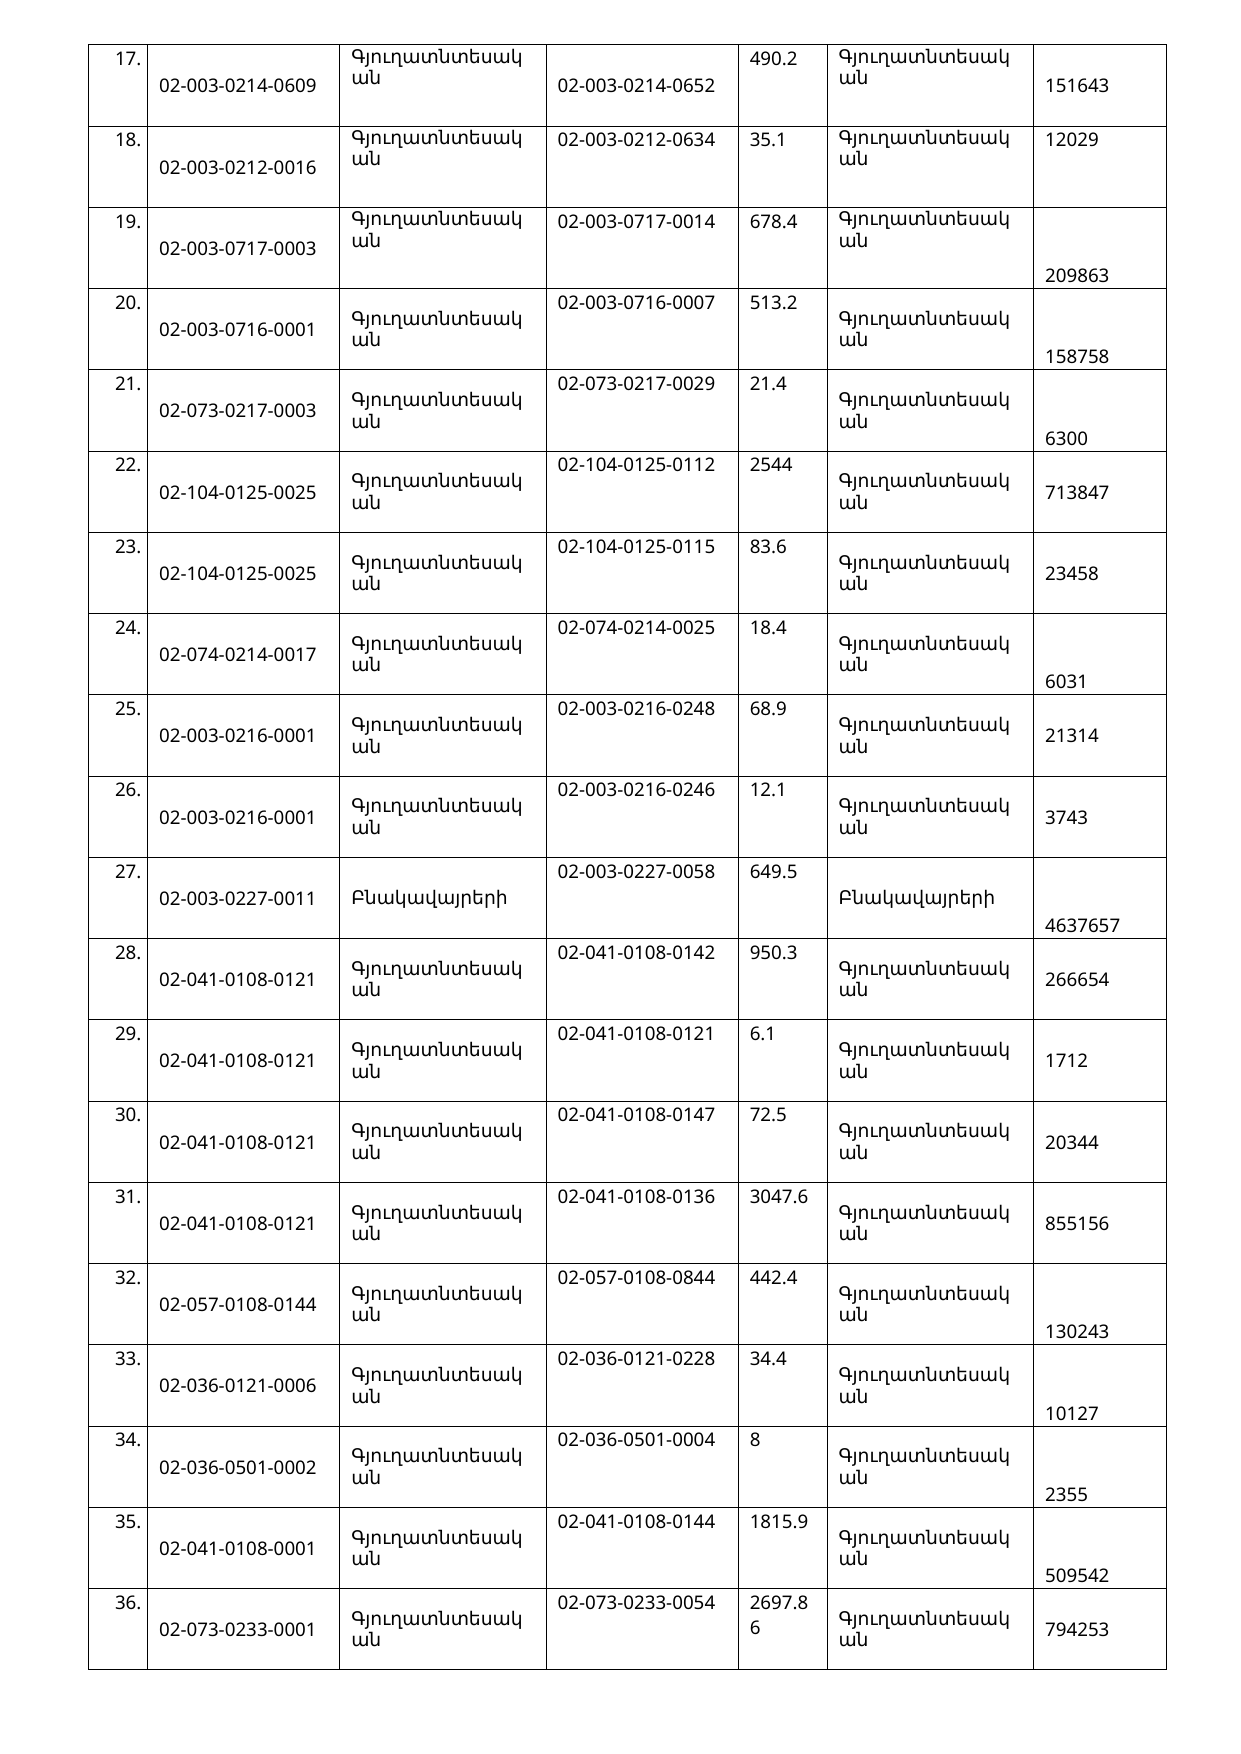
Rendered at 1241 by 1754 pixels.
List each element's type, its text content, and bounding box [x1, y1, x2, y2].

table_cell Գյուղատնտեսական [828, 1589, 1033, 1669]
table_cell 6300 [1034, 370, 1166, 451]
table_cell Գյուղատնտեսական [340, 939, 546, 1019]
table_cell 02-003-0212-0016 [148, 127, 339, 207]
table_cell 02-073-0217-0029 [547, 370, 738, 451]
table_cell 02-041-0108-0121 [148, 1020, 339, 1101]
table_cell 442.4 [739, 1264, 827, 1344]
table_cell [89, 45, 147, 126]
table_cell 72.5 [739, 1102, 827, 1182]
table_cell 02-041-0108-0144 [547, 1508, 738, 1588]
table_cell Գյուղատնտեսական [340, 45, 546, 126]
table_cell 18.4 [739, 614, 827, 694]
table_cell Գյուղատնտեսական [340, 695, 546, 776]
table_cell Գյուղատնտեսական [828, 614, 1033, 694]
table_cell 509542 [1034, 1508, 1166, 1588]
table_cell Բնակավայրերի [828, 858, 1033, 938]
table_cell 02-104-0125-0112 [547, 452, 738, 532]
table_cell [89, 1427, 147, 1507]
table_cell 02-104-0125-0115 [547, 533, 738, 613]
table_cell [89, 777, 147, 857]
table_cell [89, 289, 147, 369]
table_cell Գյուղատնտեսական [828, 1183, 1033, 1263]
table_cell 34.4 [739, 1345, 827, 1426]
table_cell 21.4 [739, 370, 827, 451]
table_cell Գյուղատնտեսական [340, 1589, 546, 1669]
table_cell 02-104-0125-0025 [148, 452, 339, 532]
table_cell 02-003-0227-0011 [148, 858, 339, 938]
table_cell 21314 [1034, 695, 1166, 776]
table_cell 02-003-0214-0652 [547, 45, 738, 126]
table_cell [89, 1020, 147, 1101]
table_cell 02-041-0108-0147 [547, 1102, 738, 1182]
table_cell 02-036-0121-0228 [547, 1345, 738, 1426]
table_cell Գյուղատնտեսական [340, 777, 546, 857]
table_cell 209863 [1034, 208, 1166, 288]
table_cell [89, 1264, 147, 1344]
table_cell 649.5 [739, 858, 827, 938]
table_cell 02-003-0716-0007 [547, 289, 738, 369]
table_cell 8 [739, 1427, 827, 1507]
table_cell 678.4 [739, 208, 827, 288]
table_cell [89, 127, 147, 207]
table_cell 68.9 [739, 695, 827, 776]
table_cell 02-041-0108-0136 [547, 1183, 738, 1263]
table_cell 02-074-0214-0025 [547, 614, 738, 694]
table_cell 151643 [1034, 45, 1166, 126]
table_cell 3047.6 [739, 1183, 827, 1263]
table_cell 02-057-0108-0844 [547, 1264, 738, 1344]
table_cell Գյուղատնտեսական [828, 533, 1033, 613]
table_cell 35.1 [739, 127, 827, 207]
table_cell 02-036-0121-0006 [148, 1345, 339, 1426]
table_cell Գյուղատնտեսական [340, 1508, 546, 1588]
table_cell 20344 [1034, 1102, 1166, 1182]
table_cell Գյուղատնտեսական [828, 45, 1033, 126]
table_cell Գյուղատնտեսական [340, 452, 546, 532]
table_cell Գյուղատնտեսական [828, 1508, 1033, 1588]
table_cell 02-073-0217-0003 [148, 370, 339, 451]
table_cell Գյուղատնտեսական [340, 1264, 546, 1344]
table_cell 02-041-0108-0121 [148, 939, 339, 1019]
table_cell 02-041-0108-0121 [148, 1183, 339, 1263]
table_cell [89, 1183, 147, 1263]
table_cell [89, 208, 147, 288]
table_cell 02-036-0501-0004 [547, 1427, 738, 1507]
table_cell 12029 [1034, 127, 1166, 207]
table_cell Գյուղատնտեսական [828, 370, 1033, 451]
table_cell Գյուղատնտեսական [828, 777, 1033, 857]
table_cell 130243 [1034, 1264, 1166, 1344]
table_cell 794253 [1034, 1589, 1166, 1669]
table_cell Գյուղատնտեսական [828, 695, 1033, 776]
table_cell 02-003-0227-0058 [547, 858, 738, 938]
table_cell 02-041-0108-0121 [148, 1102, 339, 1182]
table_cell [89, 452, 147, 532]
table_cell [89, 370, 147, 451]
table_cell 3743 [1034, 777, 1166, 857]
table_cell 23458 [1034, 533, 1166, 613]
table_cell 02-003-0212-0634 [547, 127, 738, 207]
table_cell 2355 [1034, 1427, 1166, 1507]
table_cell Գյուղատնտեսական [340, 208, 546, 288]
table_cell 02-073-0233-0001 [148, 1589, 339, 1669]
table_cell [89, 1102, 147, 1182]
table_cell 02-003-0216-0246 [547, 777, 738, 857]
table_cell Գյուղատնտեսական [828, 1345, 1033, 1426]
table_cell Գյուղատնտեսական [828, 1264, 1033, 1344]
table_cell 02-036-0501-0002 [148, 1427, 339, 1507]
table_cell 02-003-0214-0609 [148, 45, 339, 126]
table_cell Գյուղատնտեսական [340, 614, 546, 694]
table_cell 83.6 [739, 533, 827, 613]
table_cell 6.1 [739, 1020, 827, 1101]
table_cell 2544 [739, 452, 827, 532]
table_cell 2697.86 [739, 1589, 827, 1669]
table_cell 02-104-0125-0025 [148, 533, 339, 613]
table_cell Գյուղատնտեսական [340, 127, 546, 207]
table_cell [89, 1345, 147, 1426]
table_cell Գյուղատնտեսական [828, 289, 1033, 369]
table_cell Գյուղատնտեսական [340, 289, 546, 369]
table_cell 02-003-0216-0001 [148, 695, 339, 776]
table_cell 713847 [1034, 452, 1166, 532]
table_cell [89, 614, 147, 694]
table_cell 12.1 [739, 777, 827, 857]
table_cell [89, 695, 147, 776]
table_cell Գյուղատնտեսական [828, 1020, 1033, 1101]
table_cell Գյուղատնտեսական [828, 1102, 1033, 1182]
table_cell 490.2 [739, 45, 827, 126]
table_cell Գյուղատնտեսական [340, 1020, 546, 1101]
table_cell Գյուղատնտեսական [340, 1427, 546, 1507]
table_cell [89, 1589, 147, 1669]
table_cell [89, 533, 147, 613]
table_cell Գյուղատնտեսական [340, 533, 546, 613]
table_cell Գյուղատնտեսական [340, 1183, 546, 1263]
table_cell Գյուղատնտեսական [340, 1102, 546, 1182]
table_cell Գյուղատնտեսական [828, 939, 1033, 1019]
table_cell 02-041-0108-0142 [547, 939, 738, 1019]
table_cell 10127 [1034, 1345, 1166, 1426]
table_cell 513.2 [739, 289, 827, 369]
table_cell 02-003-0216-0248 [547, 695, 738, 776]
table_cell 02-003-0716-0001 [148, 289, 339, 369]
table_cell 02-041-0108-0001 [148, 1508, 339, 1588]
table_cell [89, 858, 147, 938]
table_cell 6031 [1034, 614, 1166, 694]
table_cell Գյուղատնտեսական [828, 208, 1033, 288]
table_cell Բնակավայրերի [340, 858, 546, 938]
table_cell 266654 [1034, 939, 1166, 1019]
table_cell Գյուղատնտեսական [340, 370, 546, 451]
table_cell 02-074-0214-0017 [148, 614, 339, 694]
table_cell 02-003-0216-0001 [148, 777, 339, 857]
table_cell Գյուղատնտեսական [828, 127, 1033, 207]
table_cell [89, 939, 147, 1019]
table_cell 158758 [1034, 289, 1166, 369]
table_cell 02-003-0717-0014 [547, 208, 738, 288]
table_cell Գյուղատնտեսական [340, 1345, 546, 1426]
table_cell 1712 [1034, 1020, 1166, 1101]
table_cell 02-057-0108-0144 [148, 1264, 339, 1344]
table_cell Գյուղատնտեսական [828, 1427, 1033, 1507]
table_cell 02-041-0108-0121 [547, 1020, 738, 1101]
table_cell 950.3 [739, 939, 827, 1019]
table_cell 02-073-0233-0054 [547, 1589, 738, 1669]
table_cell 1815.9 [739, 1508, 827, 1588]
table_cell 855156 [1034, 1183, 1166, 1263]
table_cell 4637657 [1034, 858, 1166, 938]
table_cell Գյուղատնտեսական [828, 452, 1033, 532]
table_cell [89, 1508, 147, 1588]
table_cell 02-003-0717-0003 [148, 208, 339, 288]
